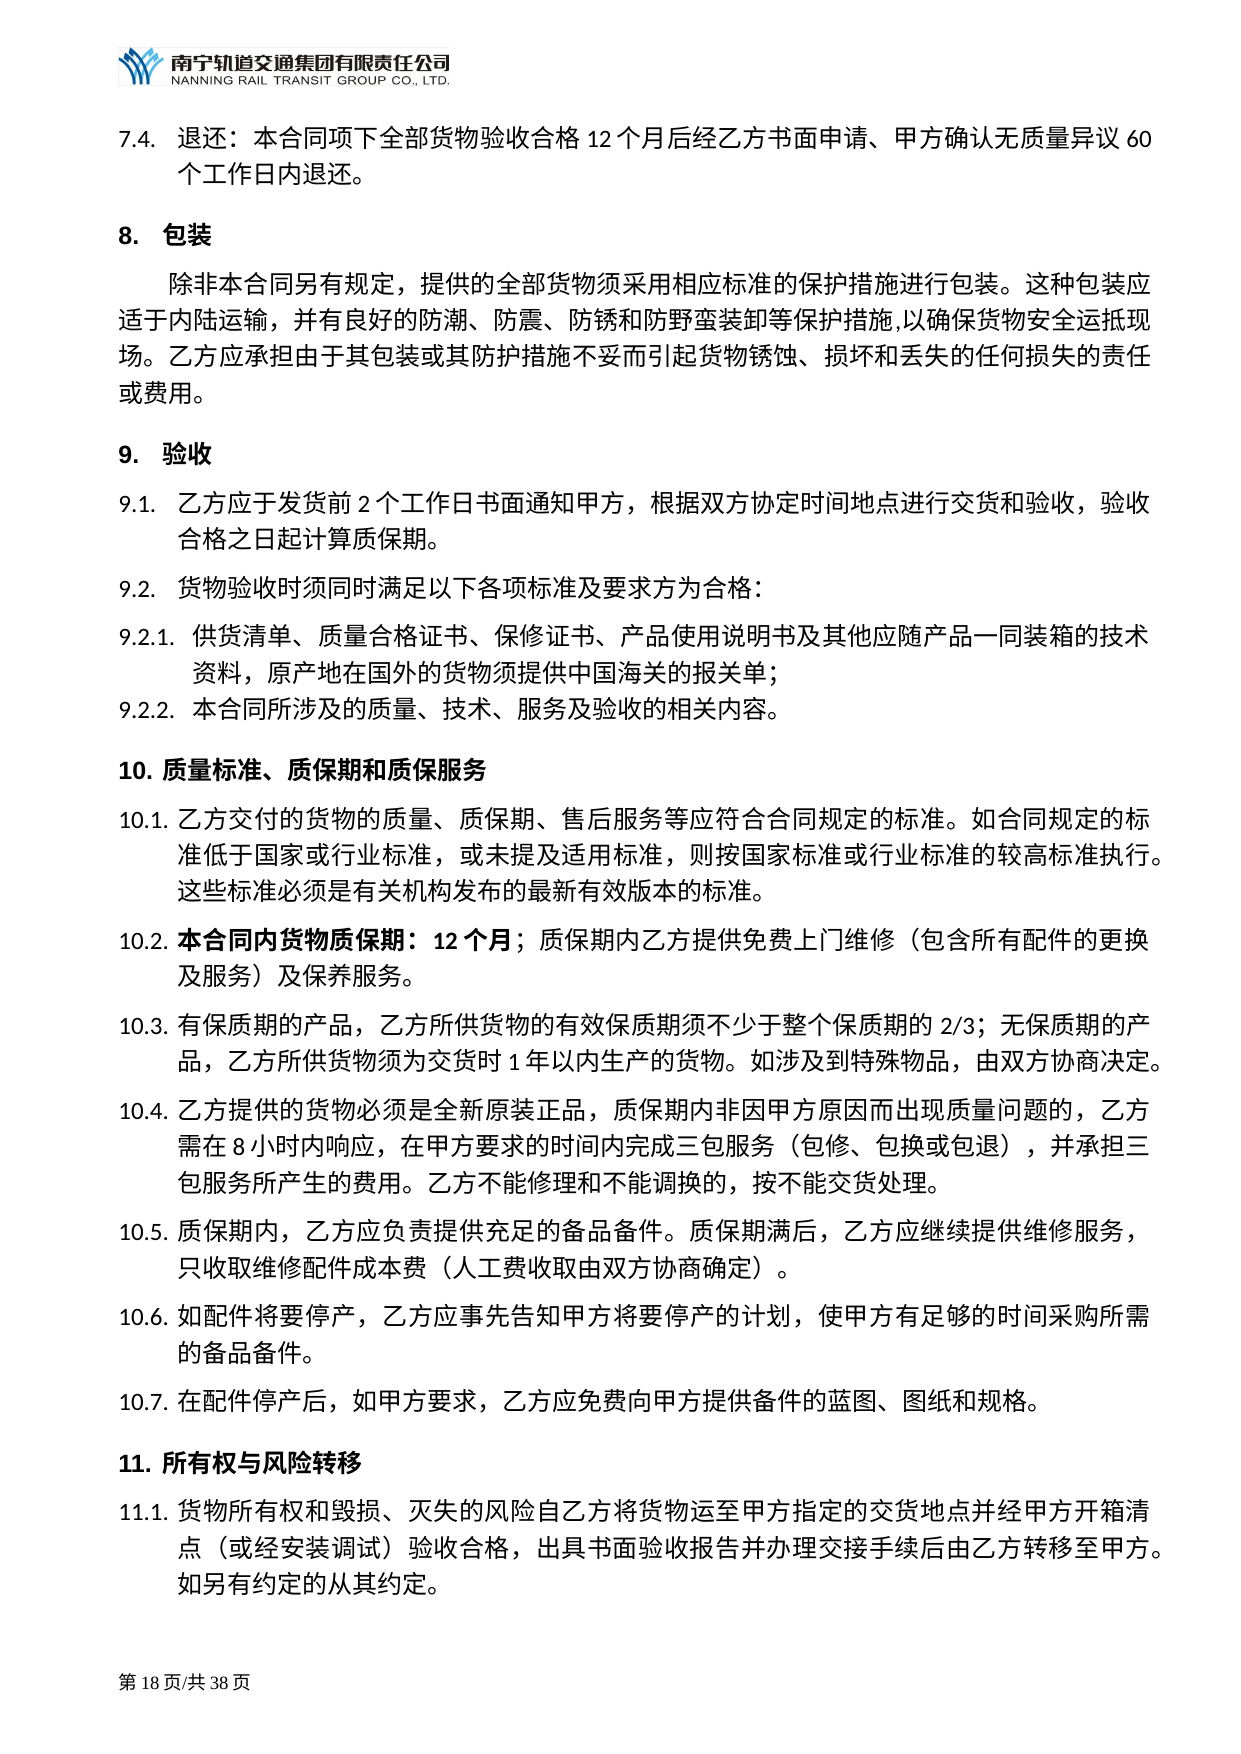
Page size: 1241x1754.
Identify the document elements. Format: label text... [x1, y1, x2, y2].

list 供货清单、质量合格证书、保修证书、产品使用说明书及其他应随产品一同装箱的技术资料，原产地在国外的货物须提供中国海关的报关单； [118, 617, 1152, 689]
list 乙方提供的货物必须是全新原装正品，质保期内非因甲方原因而出现质量问题的，乙方需在8小时内响应，在甲方要求的时间内完成三包服务（包修、包换或包退），并承担三包服务所产生的费用。乙方不能修理和不能调换的，按不能交货处理。 [118, 1091, 1152, 1199]
subtitle 所有权与风险转移 [118, 1443, 1152, 1479]
subtitle 包装 [118, 216, 1152, 252]
list 乙方交付的货物的质量、质保期、售后服务等应符合合同规定的标准。如合同规定的标准低于国家或行业标准，或未提及适用标准，则按国家标准或行业标准的较高标准执行。这些标准必须是有关机构发布的最新有效版本的标准。 [118, 799, 1152, 908]
list 退还：本合同项下全部货物验收合格12个月后经乙方书面申请、甲方确认无质量异议60个工作日内退还。 [118, 118, 1152, 191]
list 货物验收时须同时满足以下各项标准及要求方为合格： [118, 568, 1152, 604]
list 有保质期的产品，乙方所供货物的有效保质期须不少于整个保质期的2/3；无保质期的产品，乙方所供货物须为交货时1年以内生产的货物。如涉及到特殊物品，由双方协商决定。 [118, 1006, 1152, 1078]
text 除非本合同另有规定，提供的全部货物须采用相应标准的保护措施进行包装。这种包装应适于内陆运输，并有良好的防潮、防震、防锈和防野蛮装卸等保护措施,以确保货物安全运抵现场。乙方应承担由于其包装或其防护措施不妥而引起货物锈蚀、损坏和丢失的任何损失的责任或费用。 [118, 264, 1152, 409]
subtitle 质量标准、质保期和质保服务 [118, 751, 1152, 787]
subtitle 验收 [118, 434, 1152, 471]
list 质保期内，乙方应负责提供充足的备品备件。质保期满后，乙方应继续提供维修服务，只收取维修配件成本费（人工费收取由双方协商确定）。 [118, 1212, 1152, 1284]
list 本合同所涉及的质量、技术、服务及验收的相关内容。 [118, 689, 1152, 726]
list 在配件停产后，如甲方要求，乙方应免费向甲方提供备件的蓝图、图纸和规格。 [118, 1382, 1152, 1418]
list 本合同内货物质保期：12个月；质保期内乙方提供免费上门维修（包含所有配件的更换及服务）及保养服务。 [118, 921, 1152, 993]
list 乙方应于发货前2个工作日书面通知甲方，根据双方协定时间地点进行交货和验收，验收合格之日起计算质保期。 [118, 483, 1152, 556]
list 货物所有权和毁损、灭失的风险自乙方将货物运至甲方指定的交货地点并经甲方开箱清点（或经安装调试）验收合格，出具书面验收报告并办理交接手续后由乙方转移至甲方。如另有约定的从其约定。 [118, 1492, 1152, 1601]
list 如配件将要停产，乙方应事先告知甲方将要停产的计划，使甲方有足够的时间采购所需的备品备件。 [118, 1297, 1152, 1369]
picture [118, 47, 449, 86]
